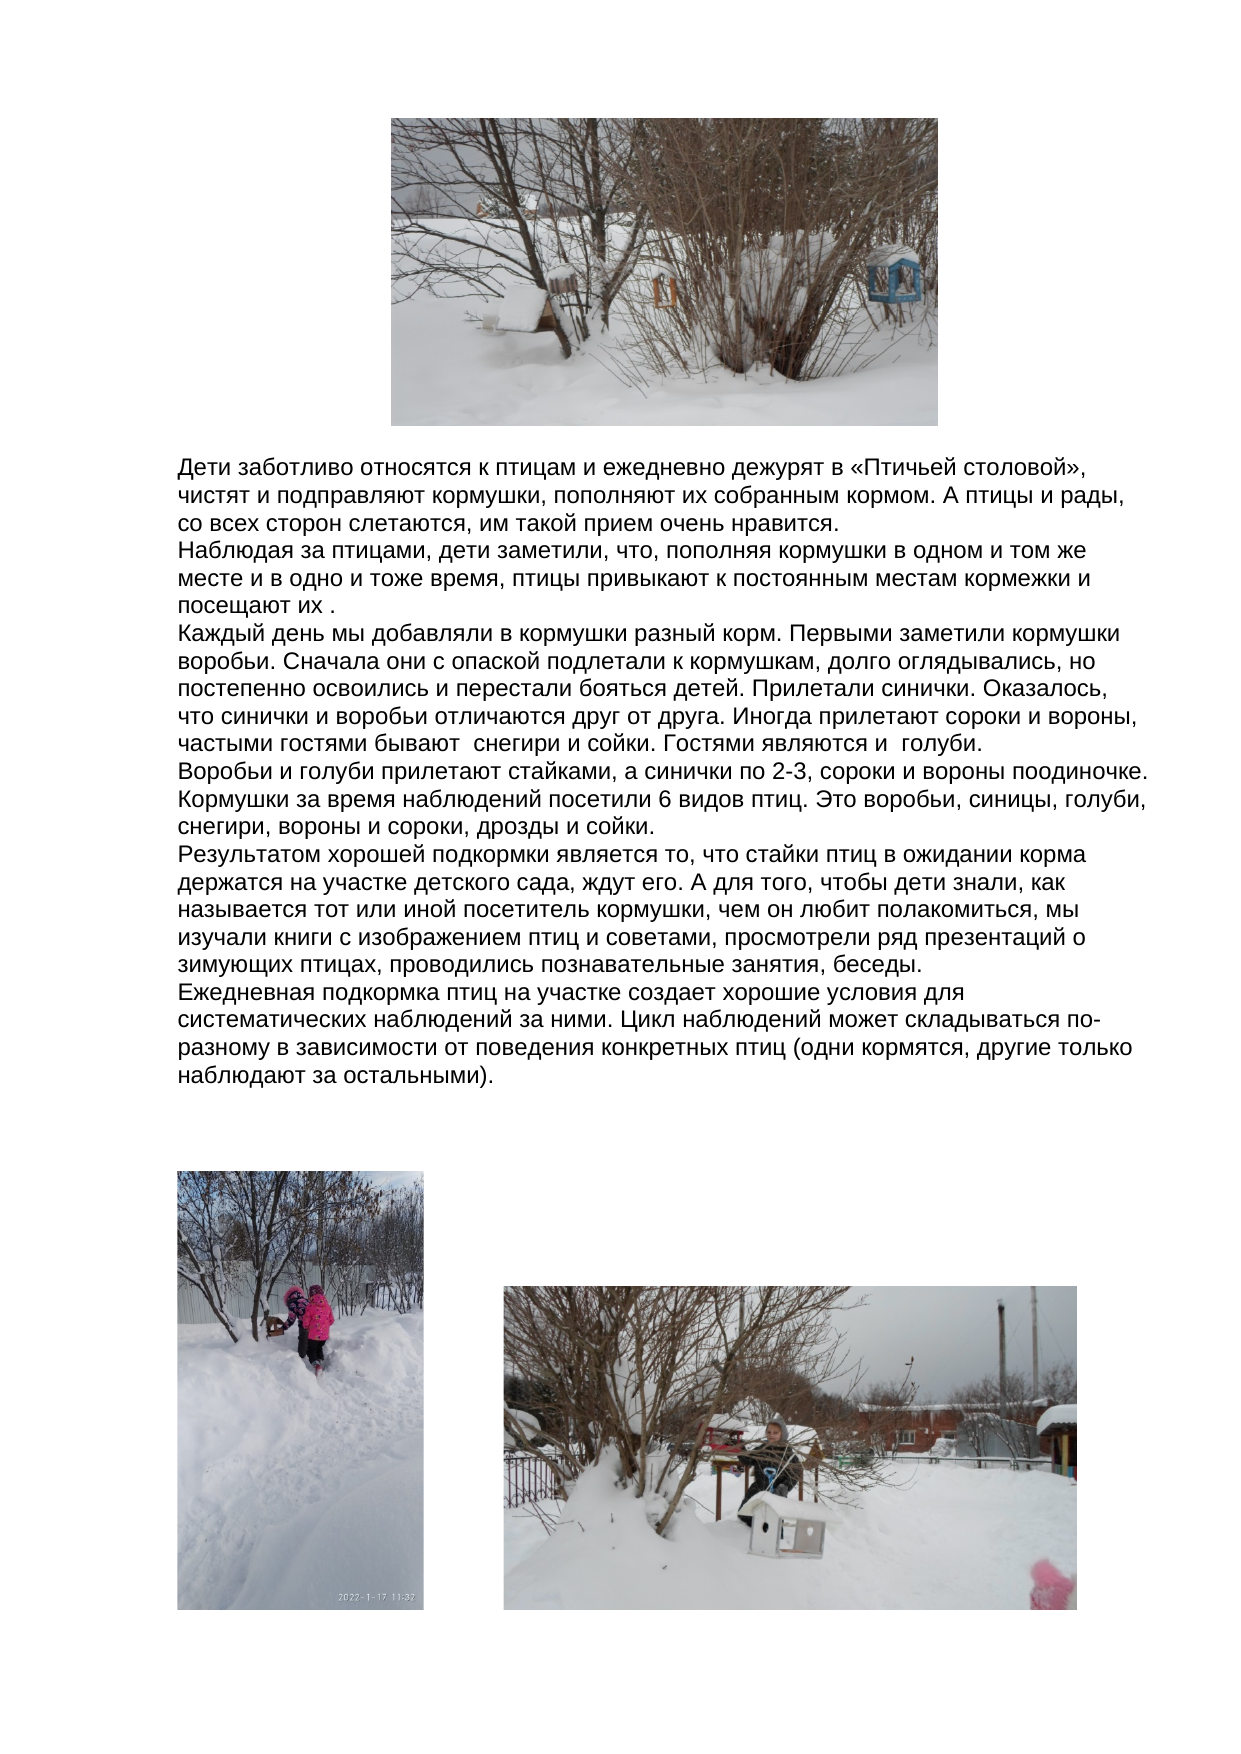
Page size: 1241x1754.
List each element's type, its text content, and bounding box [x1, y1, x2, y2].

picture [177, 1171, 424, 1610]
picture [391, 118, 938, 426]
picture [503, 1286, 1077, 1610]
text Дети заботливо относятся к птицам и ежедневно дежурят в «Птичьей столовой», чистят и подправляют кормушки, пополняют их собранным кормом. А птицы и рады, со всех сторон слетаются, им такой прием очень нравится. Наблюдая за птицами, дети заметили, что, пополняя кормушки в одном и том же месте и в одно и тоже время, птицы привыкают к постоянным местам кормежки и посещают их . Каждый день мы добавляли в кормушки разный корм. Первыми заметили кормушки воробьи. Сначала они с опаской подлетали к кормушкам, долго оглядывались, но постепенно освоились и перестали бояться детей. Прилетали синички. Оказалось, что синички и воробьи отличаются друг от друга. Иногда прилетают сороки и вороны, частыми гостями бывают снегири и сойки. Гостями являются и голуби. Воробьи и голуби прилетают стайками, а синички по 2-3, сороки и вороны поодиночке. Кормушки за время наблюдений посетили 6 видов птиц. Это воробьи, синицы, голуби, снегири, вороны и сороки, дрозды и сойки. Результатом хорошей подкормки является то, что стайки птиц в ожидании корма держатся на участке детского сада, ждут его. А для того, чтобы дети знали, как называется тот или иной посетитель кормушки, чем он любит полакомиться, мы изучали книги с изображением птиц и советами, просмотрели ряд презентаций о зимующих птицах, проводились познавательные занятия, беседы. Ежедневная подкормка птиц на участке создает хорошие условия для систематических наблюдений за ними. Цикл наблюдений может складываться по-разному в зависимости от поведения конкретных птиц (одни кормятся, другие только наблюдают за остальными). [177, 426, 1152, 1088]
